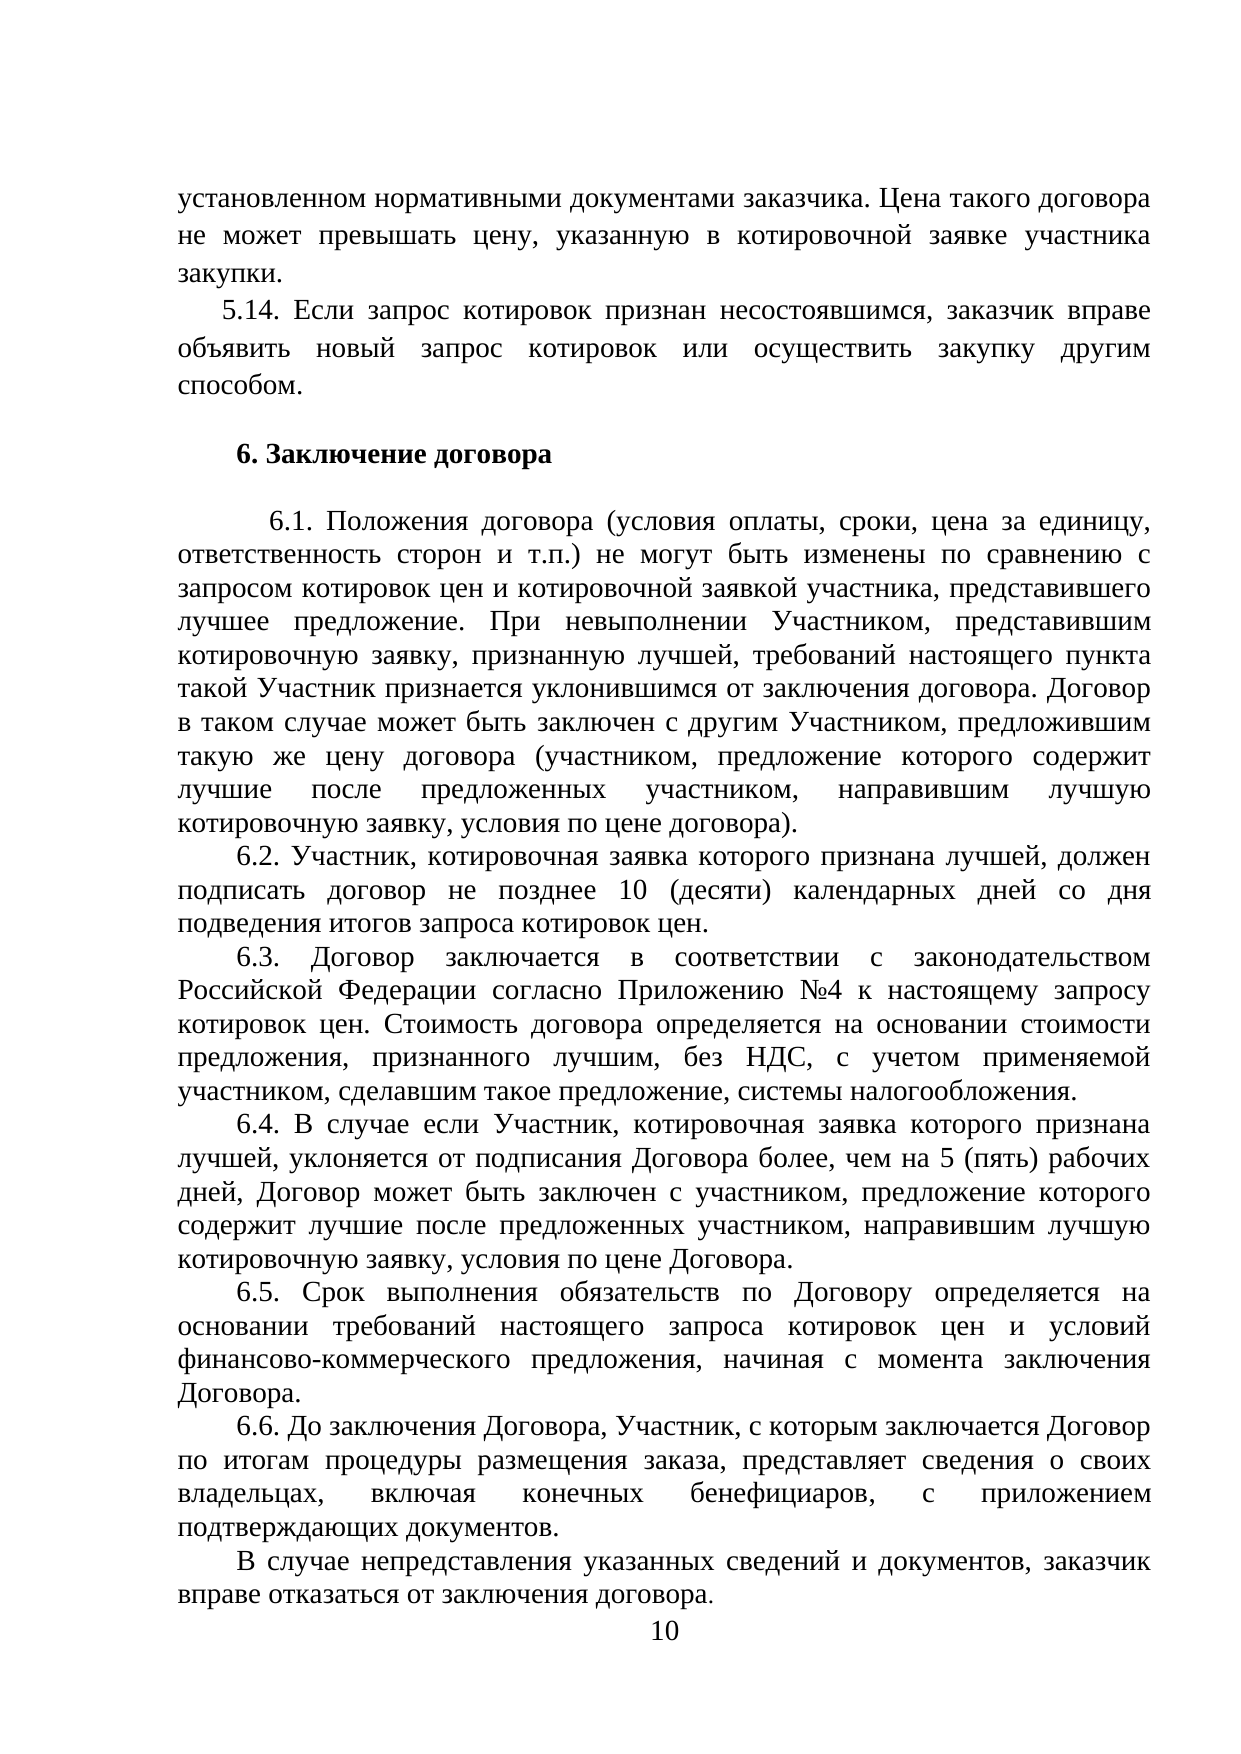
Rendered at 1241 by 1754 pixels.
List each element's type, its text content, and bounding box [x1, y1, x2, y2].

text 6.2. Участник, котировочная заявка которого признана лучшей, должен подписать договор не позднее 10 (десяти) календарных дней со дня подведения итогов запроса котировок цен. [177, 838, 1152, 939]
text 6.6. До заключения Договора, Участник, с которым заключается Договор по итогам процедуры размещения заказа, представляет сведения о своих владельцах, включая конечных бенефициаров, с приложением подтверждающих документов. [177, 1408, 1152, 1543]
text 6.3. Договор заключается в соответствии с законодательством Российской Федерации согласно Приложению №4 к настоящему запросу котировок цен. Стоимость договора определяется на основании стоимости предложения, признанного лучшим, без НДС, с учетом применяемой участником, сделавшим такое предложение, системы налогообложения. [177, 939, 1152, 1107]
text 6. Заключение договора [177, 436, 1152, 469]
text 6.4. В случае если Участник, котировочная заявка которого признана лучшей, уклоняется от подписания Договора более, чем на 5 (пять) рабочих дней, Договор может быть заключен с участником, предложение которого содержит лучшие после предложенных участником, направившим лучшую котировочную заявку, условия по цене Договора. [177, 1107, 1152, 1274]
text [177, 177, 1152, 290]
text 6.1. Положения договора (условия оплаты, сроки, цена за единицу, ответственность сторон и т.п.) не могут быть изменены по сравнению с запросом котировок цен и котировочной заявкой участника, представившего лучшее предложение. При невыполнении Участником, представившим котировочную заявку, признанную лучшей, требований настоящего пункта такой Участник признается уклонившимся от заключения договора. Договор в таком случае может быть заключен с другим Участником, предложившим такую же цену договора (участником, предложение которого содержит лучшие после предложенных участником, направившим лучшую котировочную заявку, условия по цене договора). [177, 503, 1152, 838]
text В случае непредставления указанных сведений и документов, заказчик вправе отказаться от заключения договора. [177, 1543, 1152, 1610]
text 5.14. Если запрос котировок признан несостоявшимся, заказчик вправе объявить новый запрос котировок или осуществить закупку другим способом. [177, 290, 1152, 402]
text 6.5. Срок выполнения обязательств по Договору определяется на основании требований настоящего запроса котировок цен и условий финансово-коммерческого предложения, начиная с момента заключения Договора. [177, 1274, 1152, 1408]
